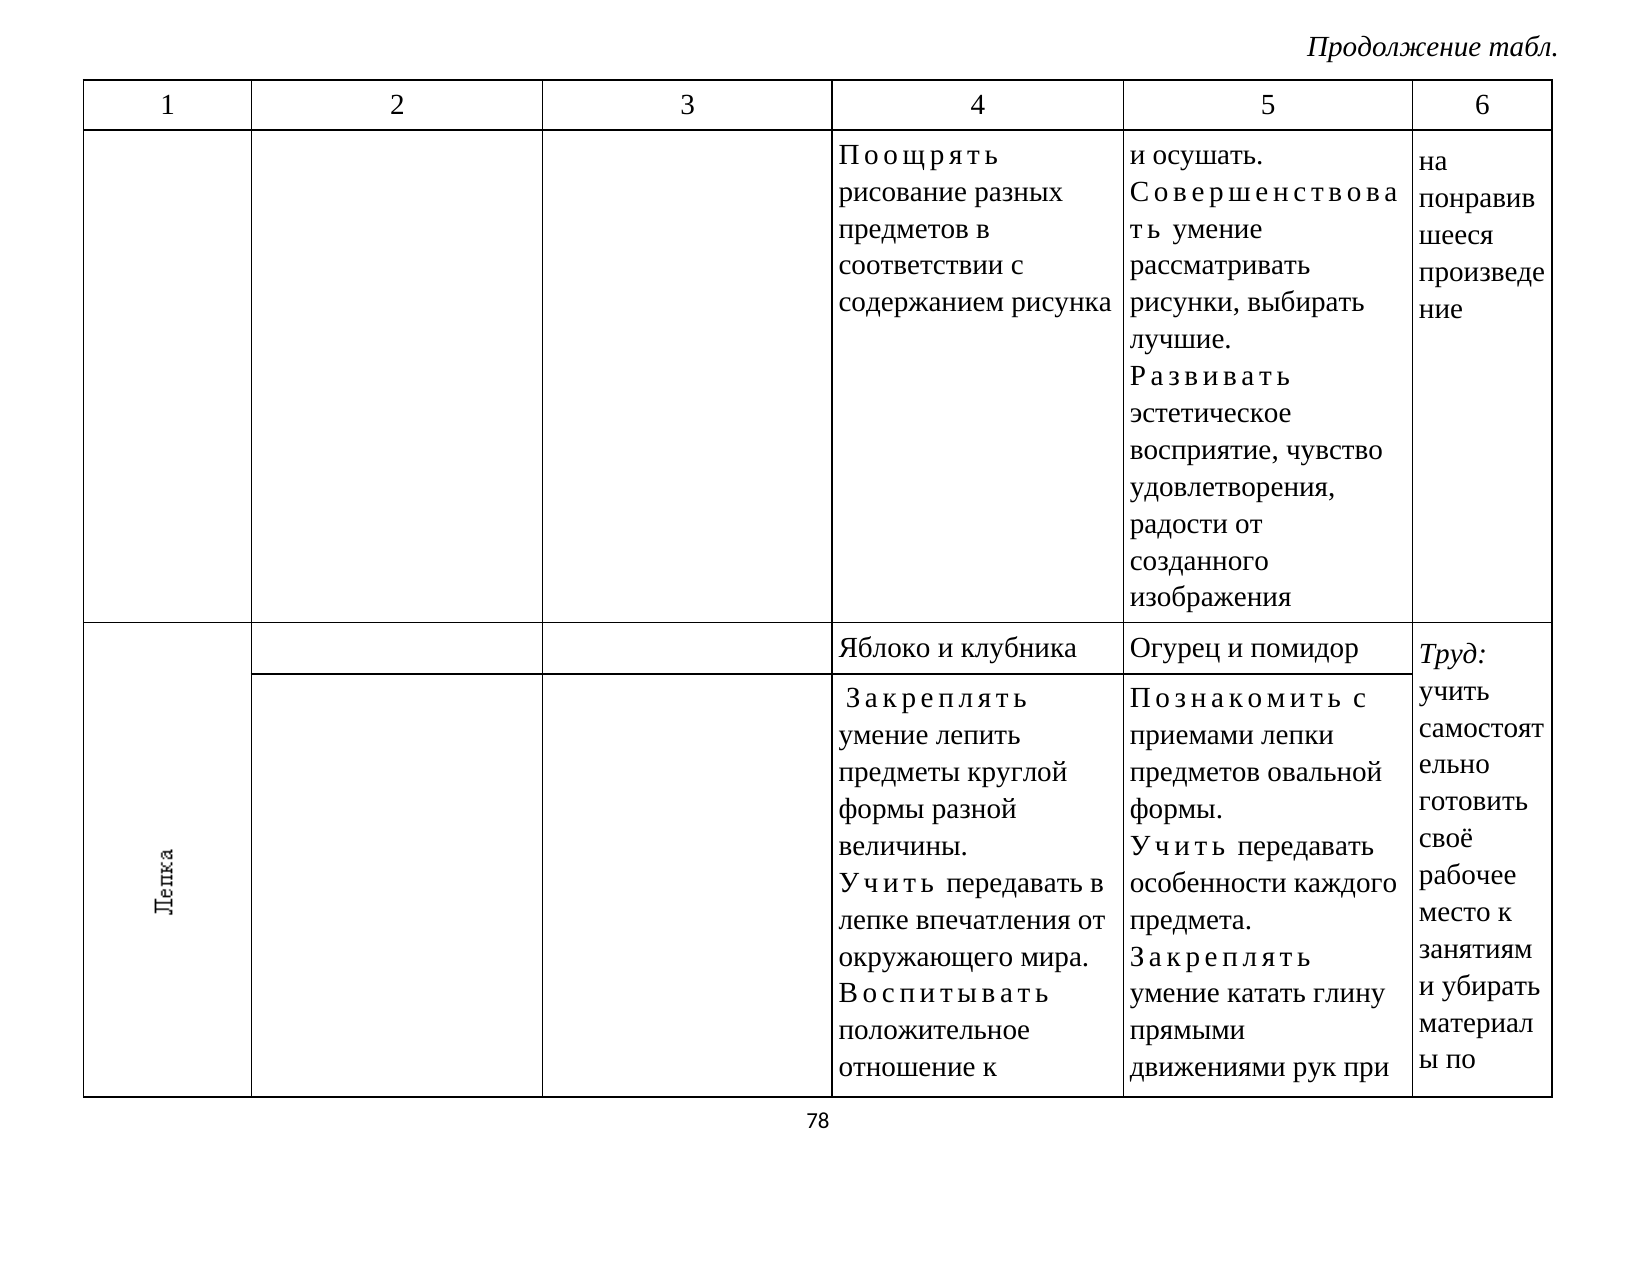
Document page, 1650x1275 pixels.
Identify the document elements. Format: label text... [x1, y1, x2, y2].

picture [147, 837, 187, 923]
table_cell [84, 623, 251, 1096]
table_cell [543, 675, 831, 1096]
table_header 4 [833, 81, 1123, 129]
table_header 2 [252, 81, 542, 129]
table_cell Поощрять рисование разных предметов в соответствии с содержанием рисунка [833, 131, 1123, 622]
table_header 5 [1124, 81, 1412, 129]
table_cell Труд: учить самостоятельно готовить своё рабочее место к занятиям и убирать материалы по окончании работы. Коммуникация: рассказывать о своих впечатлениях [1413, 623, 1551, 1096]
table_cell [1124, 675, 1412, 1096]
table_cell [84, 131, 251, 622]
table_cell [252, 675, 542, 1096]
table_cell на понравившееся произведение [1413, 131, 1551, 622]
table_cell [543, 623, 831, 673]
table_cell Огурец и помидор [1124, 623, 1412, 673]
table_header 1 [84, 81, 251, 129]
table_cell [543, 131, 831, 622]
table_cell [833, 675, 1123, 1096]
table_cell [252, 131, 542, 622]
table_cell [252, 623, 542, 673]
table_header 3 [543, 81, 831, 129]
text Продолжение табл. [74, 29, 1561, 63]
table_header 6 [1413, 81, 1551, 129]
table_cell и осушать. Совершенствовать умение рассматривать рисунки, выбирать лучшие. Развивать эстетическое восприятие, чувство удовлетворения, радости от созданного изображения [1124, 131, 1412, 622]
table_cell Яблоко и клубника [833, 623, 1123, 673]
